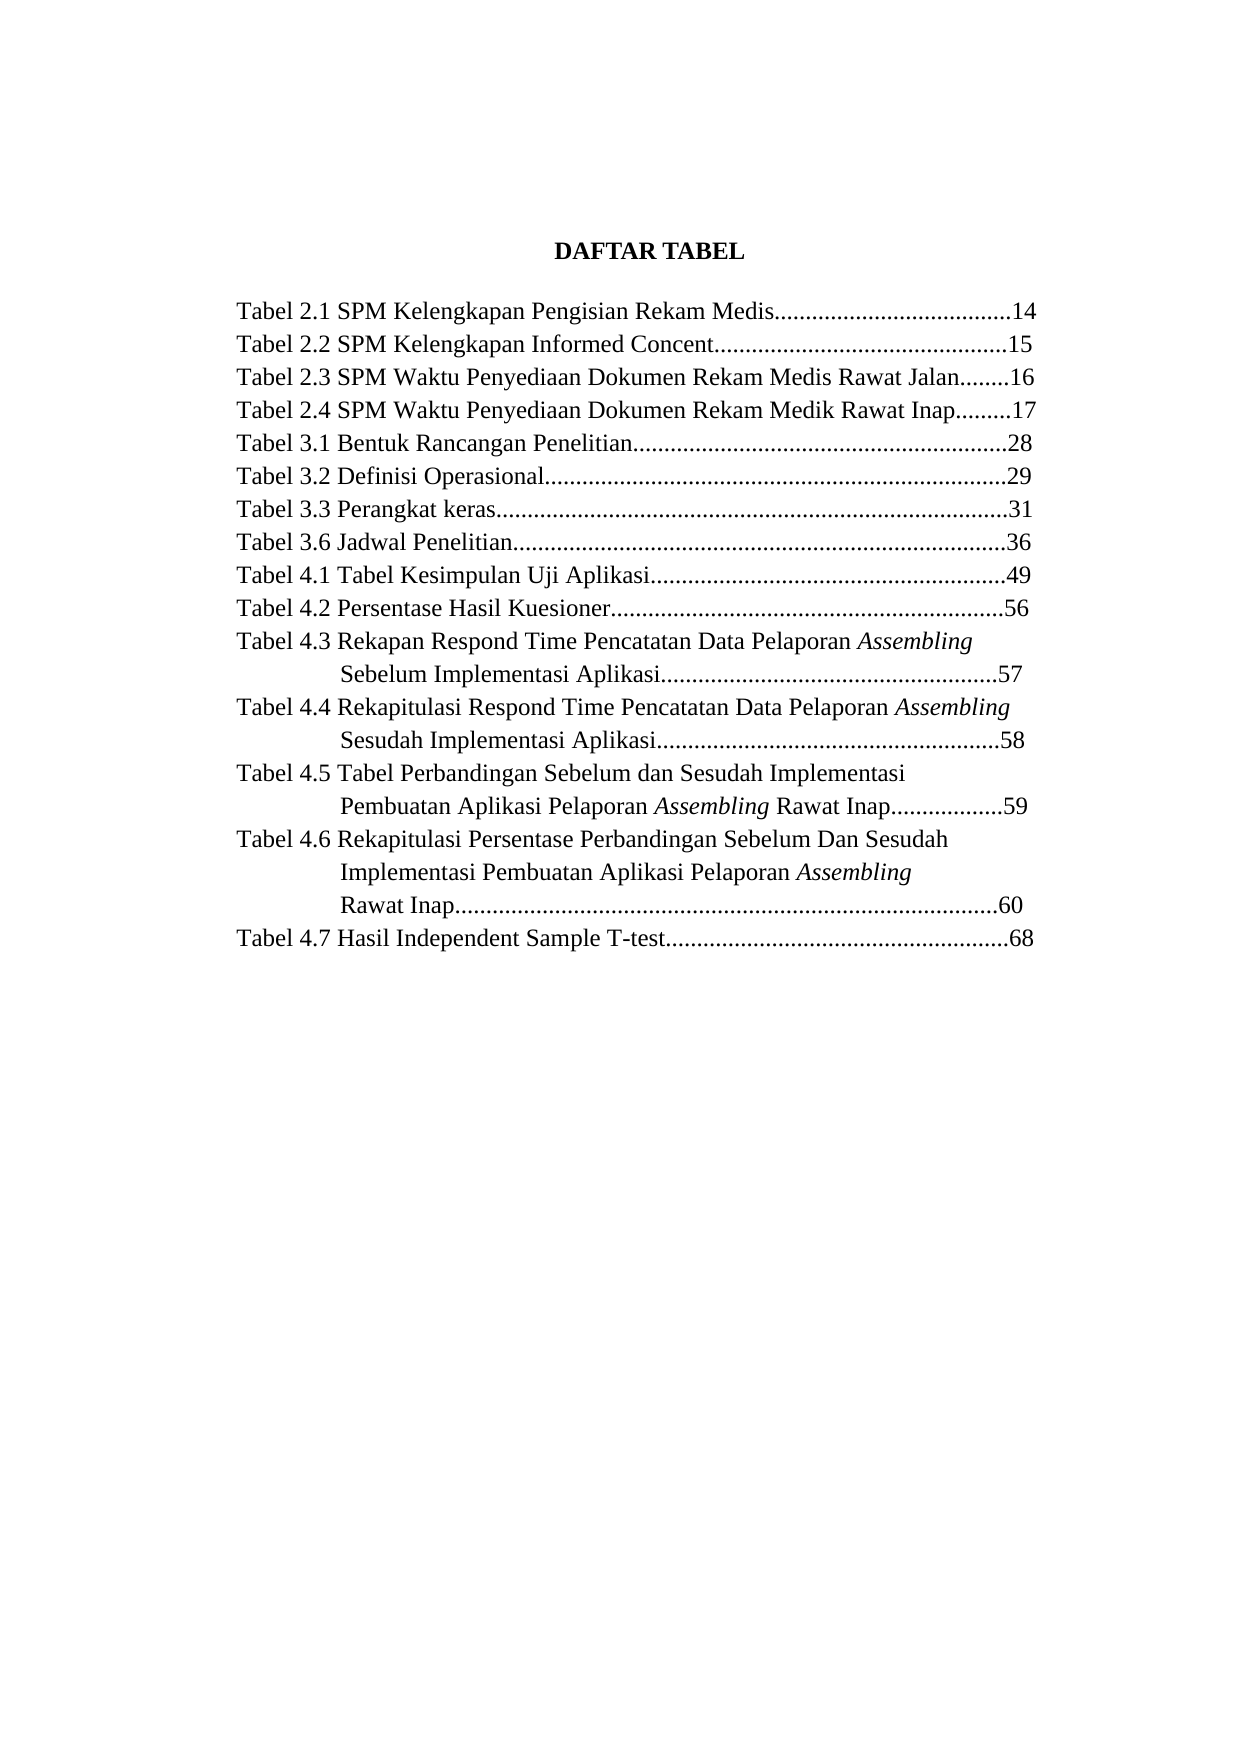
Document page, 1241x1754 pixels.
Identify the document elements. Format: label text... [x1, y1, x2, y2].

text Sebelum Implementasi Aplikasi......................................................57 [311, 659, 1063, 688]
text Tabel 3.6 Jadwal Penelitian...............................................................................36 [236, 527, 1063, 556]
text Tabel 3.1 Bentuk Rancangan Penelitian............................................................28 [236, 428, 1063, 457]
text Tabel 4.6 Rekapitulasi Persentase Perbandingan Sebelum Dan Sesudah [236, 824, 1063, 853]
text Tabel 3.3 Perangkat keras..................................................................................31 [236, 494, 1063, 523]
text Rawat Inap.......................................................................................60 [265, 890, 1063, 919]
text Tabel 2.2 SPM Kelengkapan Informed Concent...............................................15 [236, 329, 1063, 358]
text Tabel 4.7 Hasil Independent Sample T-test.......................................................68 [236, 923, 1063, 952]
text Tabel 4.3 Rekapan Respond Time Pencatatan Data Pelaporan Assembling [236, 626, 1063, 655]
text Sesudah Implementasi Aplikasi.......................................................58 [311, 725, 1063, 754]
text Tabel 4.4 Rekapitulasi Respond Time Pencatatan Data Pelaporan Assembling [236, 692, 1063, 721]
text Implementasi Pembuatan Aplikasi Pelaporan Assembling [311, 857, 1063, 886]
text Tabel 4.5 Tabel Perbandingan Sebelum dan Sesudah Implementasi [236, 758, 1063, 787]
list Tabel 2.4 SPM Waktu Penyediaan Dokumen Rekam Medik Rawat Inap.........17 [236, 395, 1063, 424]
text Pembuatan Aplikasi Pelaporan Assembling Rawat Inap..................59 [311, 791, 1063, 820]
text Tabel 3.2 Definisi Operasional..........................................................................29 [236, 461, 1063, 490]
subtitle DAFTAR TABEL [236, 236, 1063, 265]
text Tabel 2.1 SPM Kelengkapan Pengisian Rekam Medis......................................14 [236, 296, 1063, 324]
text Tabel 4.1 Tabel Kesimpulan Uji Aplikasi.........................................................49 [236, 560, 1063, 589]
text Tabel 2.3 SPM Waktu Penyediaan Dokumen Rekam Medis Rawat Jalan........16 [236, 362, 1063, 391]
text Tabel 4.2 Persentase Hasil Kuesioner...............................................................56 [236, 593, 1063, 622]
